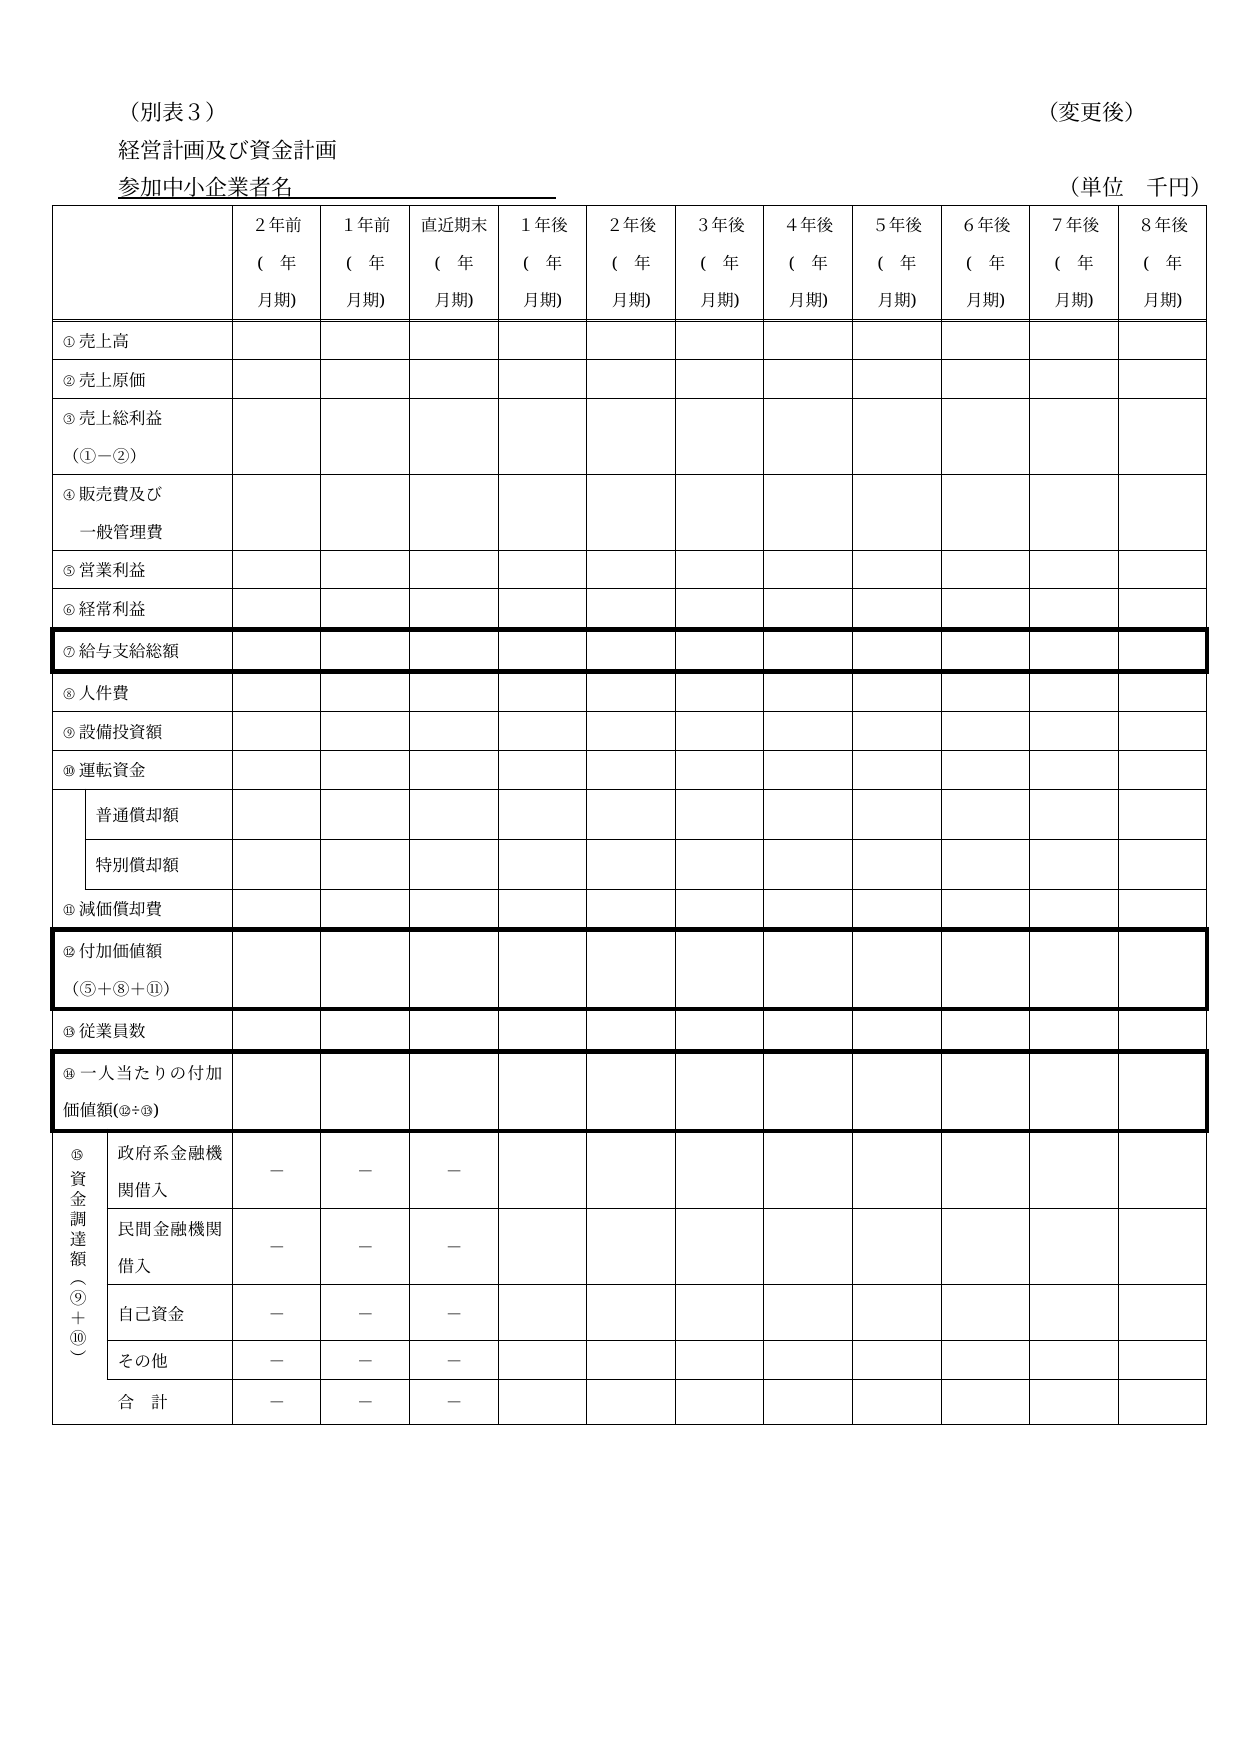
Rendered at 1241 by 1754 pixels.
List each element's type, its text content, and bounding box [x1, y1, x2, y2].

table_cell [942, 589, 1029, 627]
table_cell [942, 551, 1029, 588]
table_cell － [410, 1380, 498, 1424]
table_cell [1030, 932, 1118, 1007]
table_cell － [321, 1133, 409, 1208]
table_cell ⑫付加価値額 （⑤＋⑧＋⑪） [55, 932, 232, 1007]
table_cell [587, 589, 675, 627]
table_cell [764, 632, 852, 669]
table_cell [853, 790, 941, 838]
table_cell [764, 322, 852, 359]
table_cell [676, 1133, 763, 1208]
table_cell － [321, 1380, 409, 1424]
table_cell [853, 360, 941, 398]
table_cell [321, 1054, 409, 1128]
table_header ６年後 ( 年 月期) [942, 206, 1029, 318]
table_cell [1119, 632, 1205, 669]
table_cell [410, 399, 498, 474]
table_cell [942, 674, 1029, 711]
table_cell [676, 632, 763, 669]
table_cell [942, 932, 1029, 1007]
table_cell [1119, 1133, 1206, 1208]
table_cell [853, 1054, 941, 1128]
table_cell [1119, 840, 1206, 888]
table_cell [233, 360, 320, 398]
table_cell [942, 790, 1029, 838]
table_cell [942, 751, 1029, 788]
table_cell [1030, 322, 1118, 359]
table_cell ⑧人件費 [53, 674, 232, 711]
table_cell [853, 890, 941, 927]
table_cell [764, 1380, 852, 1424]
table_cell [1119, 1380, 1206, 1424]
table_cell ⑤営業利益 [53, 551, 232, 588]
table_cell [321, 632, 409, 669]
table_header [53, 206, 232, 318]
table_cell [53, 790, 85, 888]
table_cell [676, 932, 763, 1007]
text （別表３） （変更後） [118, 92, 1152, 130]
table_cell [853, 674, 941, 711]
table_cell [1119, 322, 1206, 359]
table_cell [764, 674, 852, 711]
table_cell － [410, 1285, 498, 1340]
table_cell 特別償却額 [86, 840, 232, 888]
table_cell [1030, 840, 1118, 888]
table_cell ⑥経常利益 [53, 589, 232, 627]
table_cell [676, 1285, 763, 1340]
table_cell [499, 1380, 586, 1424]
table_cell [853, 589, 941, 627]
table_cell [233, 840, 320, 888]
table_cell [233, 751, 320, 788]
table_cell [499, 589, 586, 627]
table_cell [587, 932, 675, 1007]
table_cell [764, 1054, 852, 1128]
table_cell [587, 551, 675, 588]
table_cell ②売上原価 [53, 360, 232, 398]
table_header ７年後 ( 年 月期) [1030, 206, 1118, 318]
table_header ３年後 ( 年 月期) [676, 206, 763, 318]
table_cell [587, 1054, 675, 1128]
table_cell [321, 551, 409, 588]
table_cell [410, 840, 498, 888]
table_cell [499, 360, 586, 398]
table_cell [676, 840, 763, 888]
table_cell [853, 1285, 941, 1340]
table_cell [1119, 1341, 1206, 1379]
table_cell [1030, 360, 1118, 398]
table_cell [764, 475, 852, 550]
table_header ８年後 ( 年 月期) [1119, 206, 1206, 318]
table_cell [942, 475, 1029, 550]
table_cell [233, 712, 320, 750]
table_cell － [410, 1341, 498, 1379]
table_cell [1119, 360, 1206, 398]
table_cell [410, 589, 498, 627]
table_cell [587, 360, 675, 398]
text 参加中小企業者名 （単位 千円） [52, 167, 1240, 205]
table_cell [321, 589, 409, 627]
table_cell [1030, 712, 1118, 750]
table_cell [676, 1380, 763, 1424]
table_cell [1119, 589, 1206, 627]
table_cell [410, 632, 498, 669]
table_cell [499, 1133, 586, 1208]
table_cell [410, 475, 498, 550]
table_cell [1030, 632, 1118, 669]
table_cell [1119, 712, 1206, 750]
table_cell [676, 1341, 763, 1379]
table_cell [942, 322, 1029, 359]
table_cell [942, 1209, 1029, 1284]
table_cell [676, 322, 763, 359]
table_header １年前 ( 年 月期) [321, 206, 409, 318]
table_cell 合 計 [53, 1379, 232, 1424]
table_header ５年後 ( 年 月期) [853, 206, 941, 318]
table_cell [1119, 790, 1206, 838]
table_cell [1119, 674, 1206, 711]
table_cell [321, 751, 409, 788]
table_cell [410, 790, 498, 838]
table_cell ⑦給与支給総額 [55, 632, 232, 669]
table_cell [587, 632, 675, 669]
table_cell － [410, 1133, 498, 1208]
table_cell [410, 360, 498, 398]
table_cell － [233, 1341, 320, 1379]
table_cell [499, 1054, 586, 1128]
table_cell [587, 1011, 675, 1049]
table_cell [1030, 1341, 1118, 1379]
table_cell [853, 1133, 941, 1208]
table_cell [942, 840, 1029, 888]
table_cell [853, 551, 941, 588]
table_cell [587, 1341, 675, 1379]
table_cell [410, 1054, 498, 1128]
table_cell [1030, 1011, 1118, 1049]
table_cell [676, 589, 763, 627]
table_cell [587, 790, 675, 838]
table_cell [1030, 790, 1118, 838]
table_cell [499, 674, 586, 711]
table_cell [853, 751, 941, 788]
table_cell [499, 890, 586, 927]
table_cell ⑩運転資金 [53, 751, 232, 788]
table_cell [764, 751, 852, 788]
table_cell [764, 1285, 852, 1340]
table_cell [233, 790, 320, 838]
table_cell [853, 322, 941, 359]
table_cell [587, 1133, 675, 1208]
table_cell ③売上総利益 （①－②） [53, 399, 232, 474]
table_cell [1030, 1054, 1118, 1128]
table_cell [587, 1209, 675, 1284]
table_cell 普通償却額 [86, 790, 232, 838]
table_cell [1030, 674, 1118, 711]
table_cell [676, 399, 763, 474]
table_cell [587, 322, 675, 359]
table_cell [410, 890, 498, 927]
table_cell [764, 890, 852, 927]
table_cell [1119, 1054, 1205, 1128]
table_cell [410, 322, 498, 359]
table_cell [764, 1011, 852, 1049]
table_cell [499, 1285, 586, 1340]
table_cell － [233, 1209, 320, 1284]
table_cell [410, 712, 498, 750]
table_cell － [321, 1209, 409, 1284]
table_cell [233, 632, 320, 669]
table_cell [499, 632, 586, 669]
table_cell [764, 360, 852, 398]
table_cell [942, 890, 1029, 927]
table_cell [764, 399, 852, 474]
table_cell [942, 360, 1029, 398]
table_cell [853, 1341, 941, 1379]
table_cell [499, 712, 586, 750]
table_cell － [233, 1380, 320, 1424]
table_cell [1030, 475, 1118, 550]
table_cell [587, 712, 675, 750]
table_cell [853, 1209, 941, 1284]
table_cell － [233, 1285, 320, 1340]
table_cell [676, 1054, 763, 1128]
table_cell ⑭一人当たりの付加価値額(⑫÷⑬) [55, 1054, 232, 1128]
table_cell [233, 475, 320, 550]
table_cell [853, 840, 941, 888]
table_cell ⑮資金調達額（⑨＋⑩） [53, 1133, 107, 1379]
table_header ２年前 ( 年 月期) [233, 206, 320, 318]
text 経営計画及び資金計画 [118, 130, 1152, 167]
table_cell [942, 1011, 1029, 1049]
table_cell その他 [108, 1341, 232, 1379]
table_cell [853, 1011, 941, 1049]
table_cell [853, 712, 941, 750]
table_cell [321, 712, 409, 750]
table_cell [676, 712, 763, 750]
table_cell [676, 890, 763, 927]
table_cell [499, 840, 586, 888]
table_cell [853, 632, 941, 669]
table_cell [410, 932, 498, 1007]
table_cell [587, 1285, 675, 1340]
table_cell [1030, 751, 1118, 788]
table_cell [587, 751, 675, 788]
table_cell [1119, 1011, 1206, 1049]
table_cell [1030, 399, 1118, 474]
table_cell [1030, 551, 1118, 588]
table_cell [233, 1011, 320, 1049]
table_cell [942, 1054, 1029, 1128]
table_cell [321, 932, 409, 1007]
table_cell [1030, 1285, 1118, 1340]
table_cell － [233, 1133, 320, 1208]
table_cell [764, 712, 852, 750]
table_cell [1119, 399, 1206, 474]
table_cell [676, 790, 763, 838]
table_cell [321, 840, 409, 888]
table_cell [410, 751, 498, 788]
table_cell [942, 1133, 1029, 1208]
table_cell [499, 932, 586, 1007]
table_cell [1030, 1209, 1118, 1284]
table_cell [1030, 890, 1118, 927]
table_cell [676, 674, 763, 711]
table_cell [942, 1341, 1029, 1379]
table_cell [587, 674, 675, 711]
table_cell [587, 399, 675, 474]
table_cell [321, 790, 409, 838]
table_cell [676, 751, 763, 788]
table_cell [233, 551, 320, 588]
table_cell － [321, 1285, 409, 1340]
table_cell [764, 1209, 852, 1284]
table_cell [764, 589, 852, 627]
table_cell [321, 475, 409, 550]
table_cell [1119, 551, 1206, 588]
table_cell [676, 360, 763, 398]
table_cell [764, 1341, 852, 1379]
table_cell [233, 399, 320, 474]
table_cell [321, 360, 409, 398]
table_cell [321, 674, 409, 711]
table_cell [942, 712, 1029, 750]
table_header ４年後 ( 年 月期) [764, 206, 852, 318]
table_cell [499, 751, 586, 788]
table_cell [499, 1011, 586, 1049]
table_cell [233, 890, 320, 927]
table_cell 民間金融機関借入 [108, 1209, 232, 1284]
table_cell [499, 790, 586, 838]
table_cell [676, 1209, 763, 1284]
table_cell [321, 1011, 409, 1049]
table_cell [853, 1380, 941, 1424]
table_cell [942, 399, 1029, 474]
table_cell ⑬従業員数 [53, 1011, 232, 1049]
table_cell [499, 551, 586, 588]
table_cell [233, 589, 320, 627]
table_cell [587, 890, 675, 927]
table_cell ⑨設備投資額 [53, 712, 232, 750]
table_cell [942, 632, 1029, 669]
table_cell [410, 674, 498, 711]
table_cell [1030, 589, 1118, 627]
table_cell [764, 1133, 852, 1208]
table_cell ①売上高 [53, 322, 232, 359]
table_cell [587, 475, 675, 550]
table_cell [233, 932, 320, 1007]
table_cell [410, 551, 498, 588]
table_cell ④販売費及び 一般管理費 [53, 475, 232, 550]
table_cell [1119, 475, 1206, 550]
table_cell [942, 1285, 1029, 1340]
table_cell [764, 932, 852, 1007]
table_cell [676, 475, 763, 550]
table_cell [1030, 1380, 1118, 1424]
table_cell － [410, 1209, 498, 1284]
table_cell [499, 475, 586, 550]
table_cell [499, 1209, 586, 1284]
table_cell [499, 322, 586, 359]
table_cell [764, 840, 852, 888]
table_cell [764, 551, 852, 588]
table_header ２年後 ( 年 月期) [587, 206, 675, 318]
table_cell [233, 1054, 320, 1128]
table_cell [1119, 932, 1205, 1007]
table_cell [233, 674, 320, 711]
table_cell [676, 551, 763, 588]
table_cell [233, 322, 320, 359]
table_cell － [321, 1341, 409, 1379]
table_header １年後 ( 年 月期) [499, 206, 586, 318]
table_cell [499, 399, 586, 474]
table_cell [321, 890, 409, 927]
table_cell [1119, 1209, 1206, 1284]
table_cell [764, 790, 852, 838]
table_cell [587, 1380, 675, 1424]
table_cell [321, 399, 409, 474]
table_cell [499, 1341, 586, 1379]
table_cell [1119, 1285, 1206, 1340]
table_cell [1119, 751, 1206, 788]
table_cell [853, 475, 941, 550]
table_cell [853, 932, 941, 1007]
table_header 直近期末 ( 年 月期) [410, 206, 498, 318]
table_cell [587, 840, 675, 888]
table_cell [410, 1011, 498, 1049]
table_cell [1119, 890, 1206, 927]
table_cell [942, 1380, 1029, 1424]
table_cell [853, 399, 941, 474]
table_cell 自己資金 [108, 1285, 232, 1340]
table_cell ⑪減価償却費 [53, 889, 232, 927]
table_cell [676, 1011, 763, 1049]
table_cell [321, 322, 409, 359]
table_cell [1030, 1133, 1118, 1208]
table_cell 政府系金融機関借入 [108, 1133, 232, 1208]
